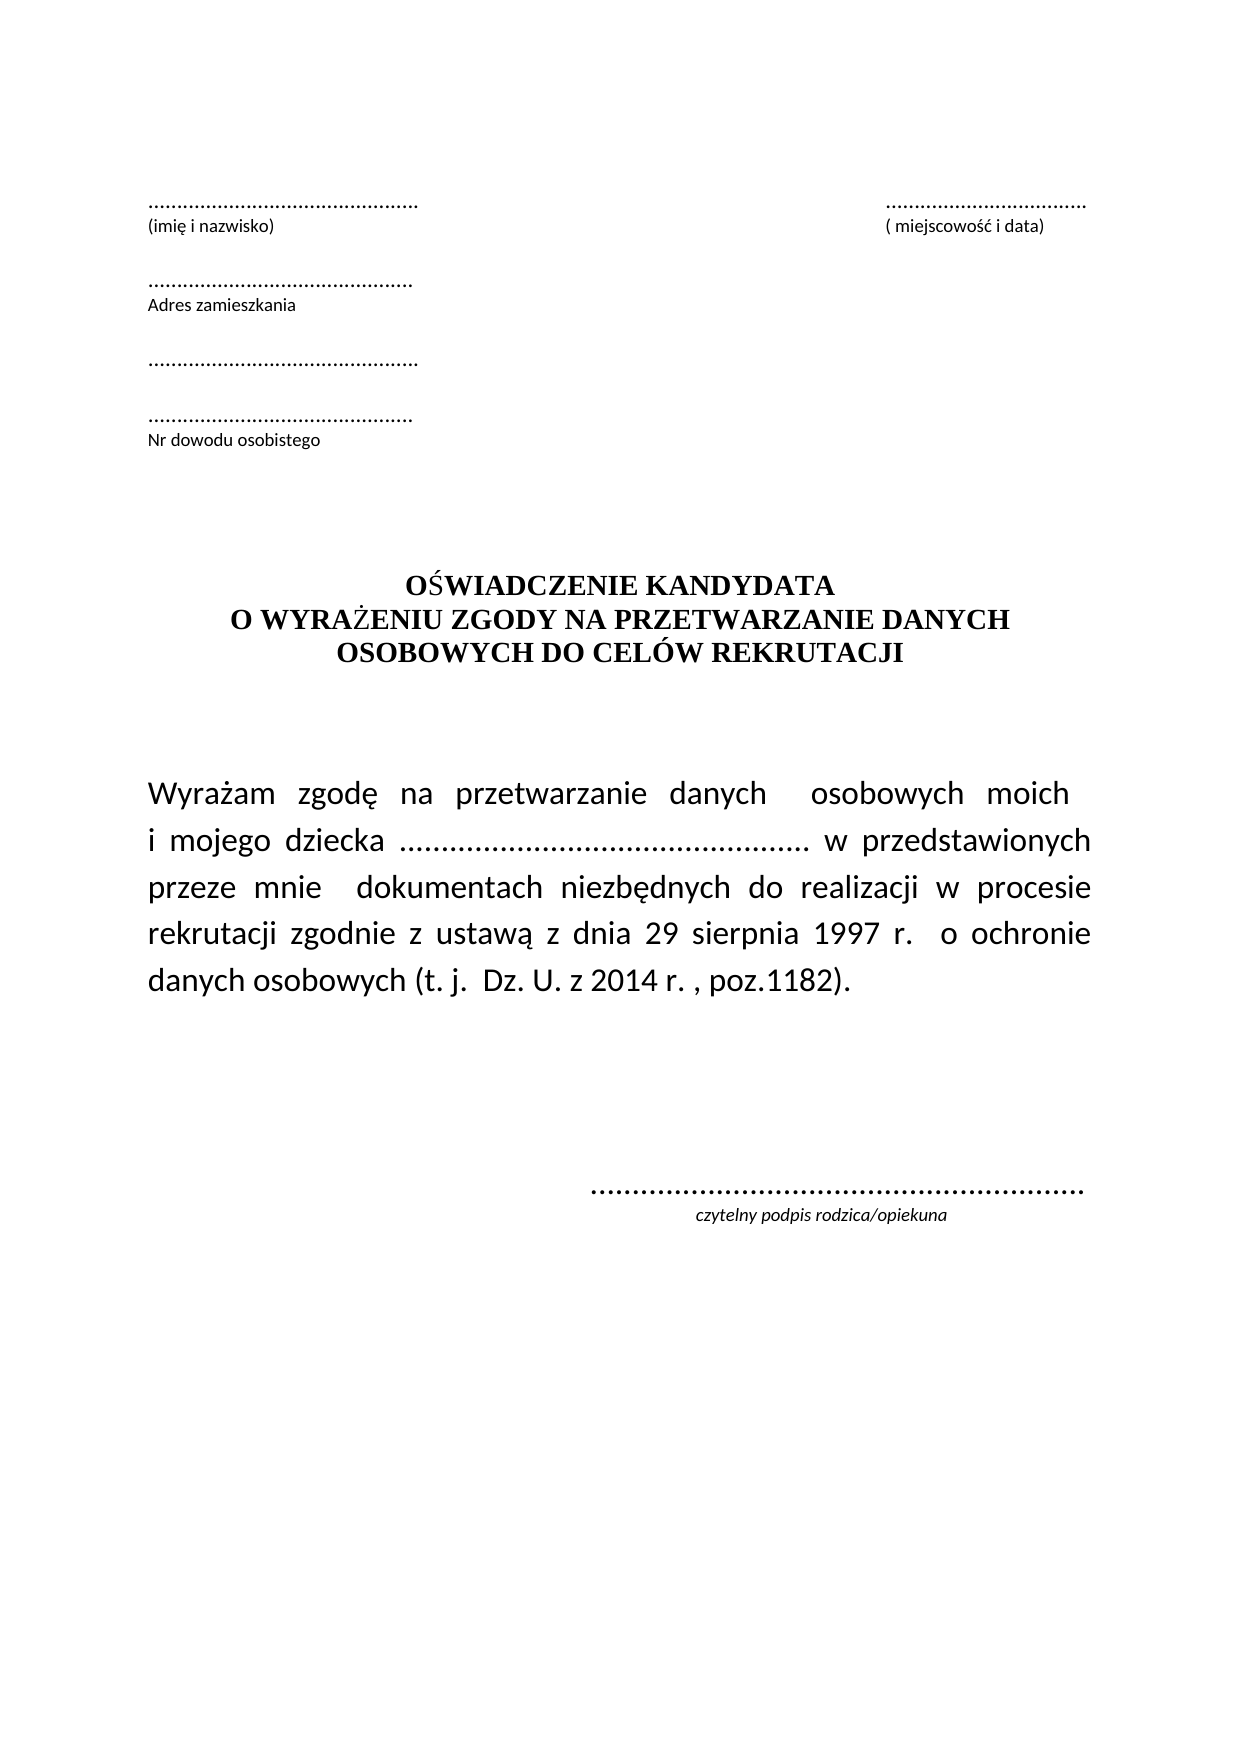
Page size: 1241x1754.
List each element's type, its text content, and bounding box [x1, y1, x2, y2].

text OSOBOWYCH DO CELÓW REKRUTACJI [148, 635, 1093, 669]
text Adres zamieszkania [148, 293, 1093, 316]
text (imię i nazwisko) ( miejscowość i data) [148, 214, 1093, 237]
text .............................................. [148, 400, 1093, 428]
text ............................................... [148, 344, 1093, 372]
text OŚWIADCZENIE KANDYDATA [148, 568, 1093, 602]
text ............................................... ................................... [148, 186, 1093, 214]
text Nr dowodu osobistego [148, 428, 1093, 451]
text Wyrażam zgodę na przetwarzanie danych osobowych moich i mojego dziecka ................................................. w przedstawionych przeze mnie dokumentach niezbędnych do realizacji w procesie rekrutacji zgodnie z ustawą z dnia 29 sierpnia 1997 r. o ochronie danych osobowych (t. j. Dz. U. z 2014 r. , poz.1182). [148, 772, 1093, 1000]
text O WYRAŻENIU ZGODY NA PRZETWARZANIE DANYCH [148, 602, 1093, 635]
text ........................................................... [148, 1162, 1093, 1203]
text czytelny podpis rodzica/opiekuna [148, 1203, 1093, 1226]
text .............................................. [148, 265, 1093, 293]
